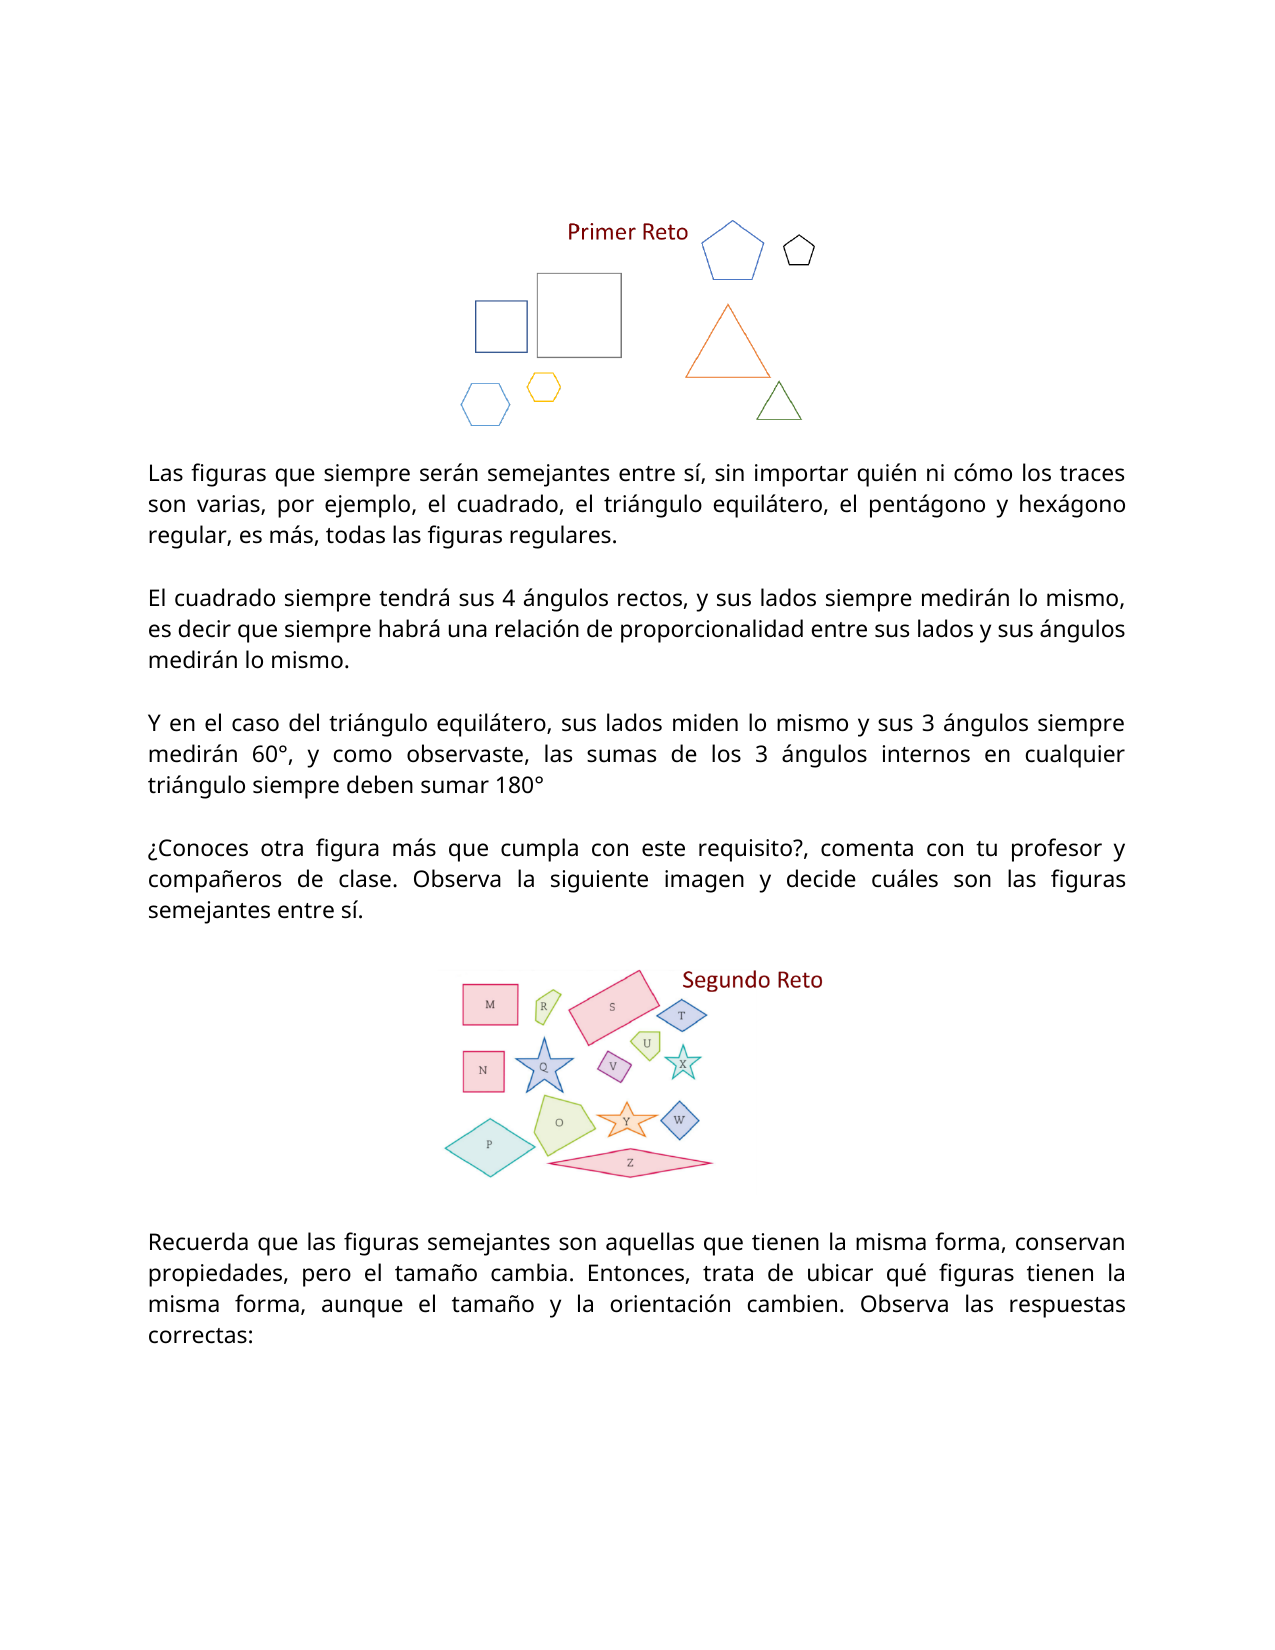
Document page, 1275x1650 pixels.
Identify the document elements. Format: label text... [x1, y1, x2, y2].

text Y en el caso del triángulo equilátero, sus lados miden lo mismo y sus 3 ángulos siempre medirán 60°, y como observaste, las sumas de los 3 ángulos internos en cualquier triángulo siempre deben sumar 180° [148, 707, 1127, 801]
picture [437, 956, 838, 1195]
text ¿Conoces otra figura más que cumpla con este requisito?, comenta con tu profesor y compañeros de clase. Observa la siguiente imagen y decide cuáles son las figuras semejantes entre sí. [148, 832, 1127, 926]
text Las figuras que siempre serán semejantes entre sí, sin importar quién ni cómo los traces son varias, por ejemplo, el cuadrado, el triángulo equilátero, el pentágono y hexágono regular, es más, todas las figuras regulares. [148, 457, 1127, 551]
picture [460, 208, 815, 426]
text El cuadrado siempre tendrá sus 4 ángulos rectos, y sus lados siempre medirán lo mismo, es decir que siempre habrá una relación de proporcionalidad entre sus lados y sus ángulos medirán lo mismo. [148, 582, 1127, 676]
text Recuerda que las figuras semejantes son aquellas que tienen la misma forma, conservan propiedades, pero el tamaño cambia. Entonces, trata de ubicar qué figuras tienen la misma forma, aunque el tamaño y la orientación cambien. Observa las respuestas correctas: [148, 1226, 1127, 1351]
